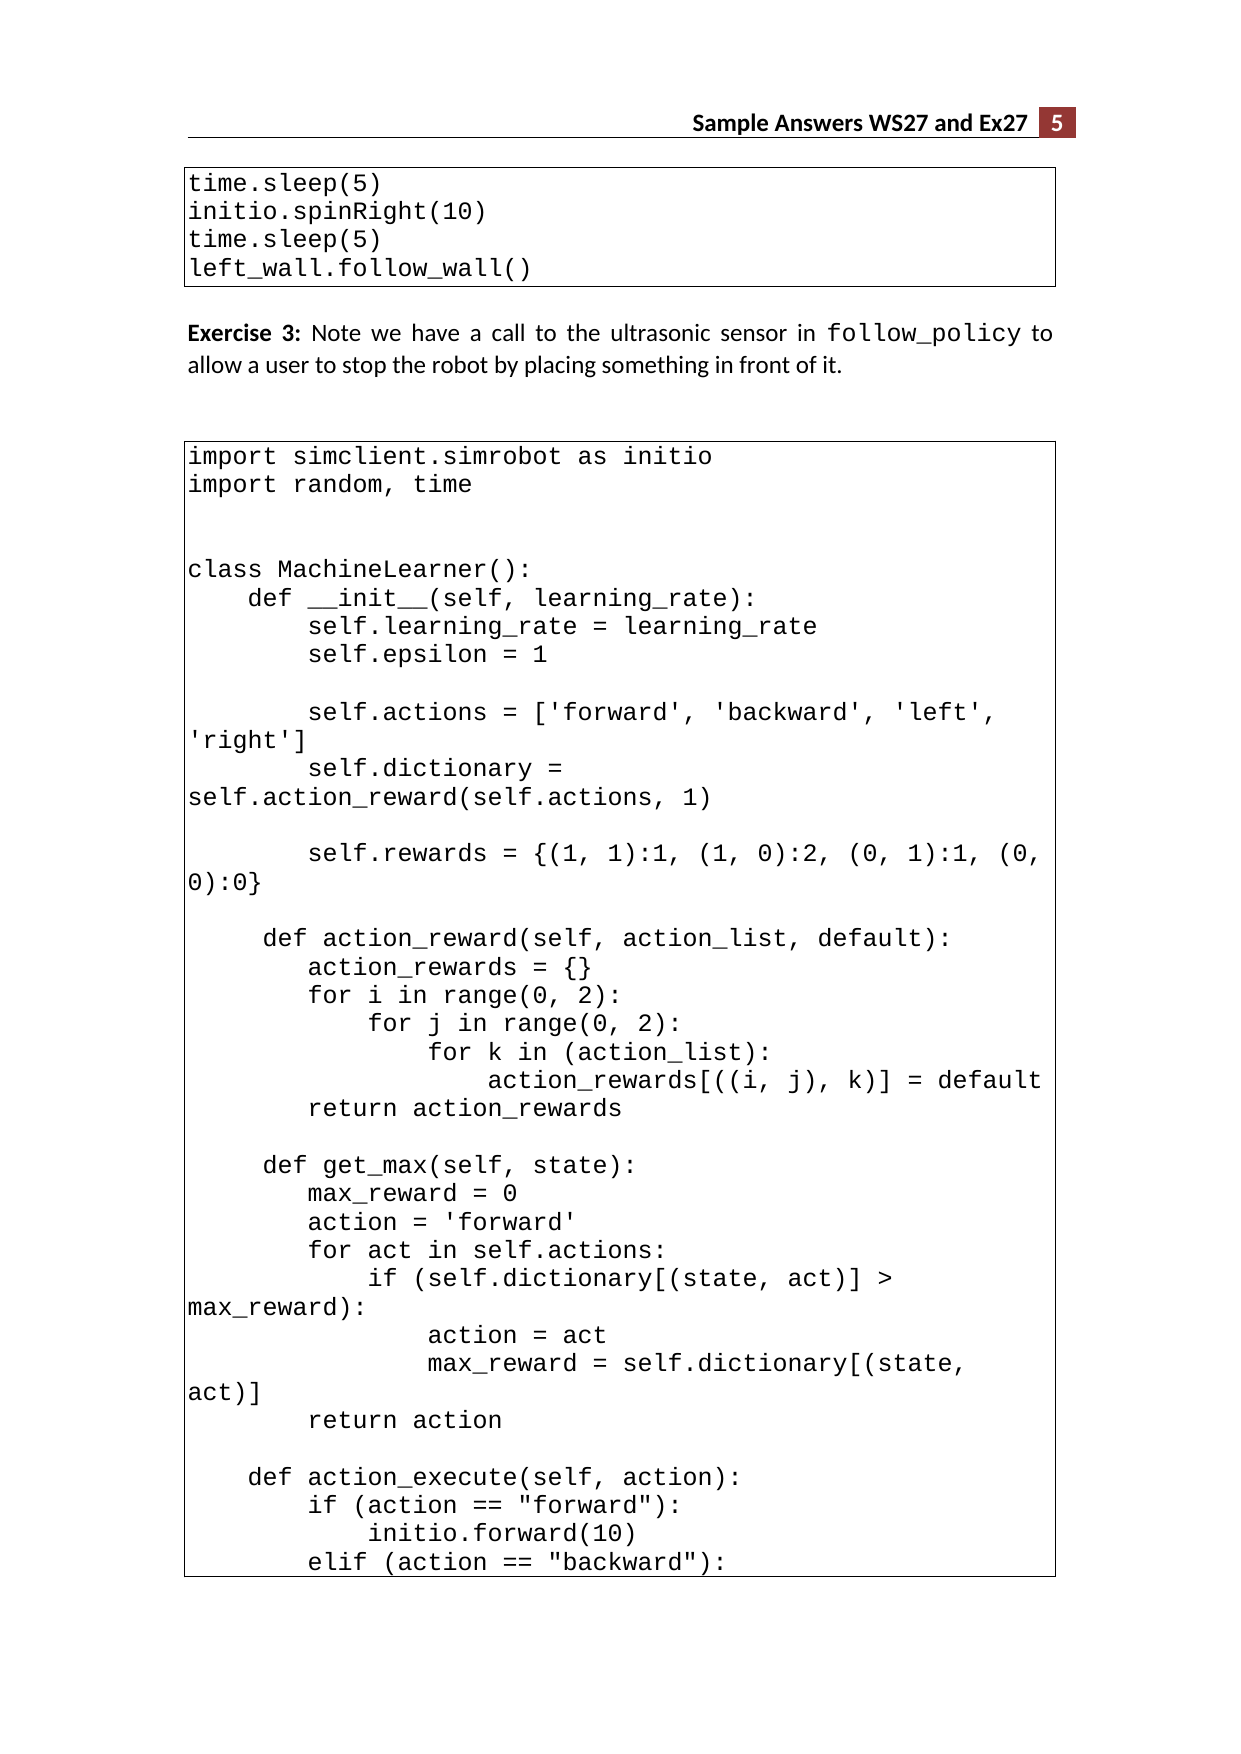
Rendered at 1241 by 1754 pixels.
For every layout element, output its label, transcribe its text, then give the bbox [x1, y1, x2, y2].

text action = 'forward' [187, 1209, 1053, 1237]
text self.learning_rate = learning_rate [187, 614, 1053, 642]
text return action_rewards [187, 1096, 1053, 1124]
text self.dictionary = self.action_reward(self.actions, 1) [187, 756, 1053, 812]
text max_reward = 0 [187, 1181, 1053, 1209]
text for k in (action_list): [187, 1039, 1053, 1067]
text self.rewards = {(1, 1):1, (1, 0):2, (0, 1):1, (0, 0):0} [187, 841, 1053, 897]
text class MachineLearner(): [187, 557, 1053, 585]
text initio.forward(10) [187, 1521, 1053, 1549]
text self.epsilon = 1 [187, 642, 1053, 670]
text def action_reward(self, action_list, default): [187, 926, 1053, 954]
text def get_max(self, state): [187, 1152, 1053, 1181]
text if (self.dictionary[(state, act)] > max_reward): [187, 1266, 1053, 1322]
text action_rewards[((i, j), k)] = default [187, 1067, 1053, 1096]
text import simclient.simrobot as initio [185, 442, 1055, 472]
text for j in range(0, 2): [187, 1011, 1053, 1039]
text def action_execute(self, action): [187, 1464, 1053, 1492]
text action = act [187, 1322, 1053, 1351]
text Exercise 3: Note we have a call to the ultrasonic sensor in follow_policy to allow a user to stop the robot by placing something in front of it. [187, 317, 1053, 379]
text action_rewards = {} [187, 954, 1053, 982]
text import random, time [187, 472, 1053, 500]
text return action [187, 1407, 1053, 1436]
text left_wall.follow_wall() [185, 252, 1055, 286]
text for act in self.actions: [187, 1237, 1053, 1266]
text max_reward = self.dictionary[(state, act)] [187, 1351, 1053, 1407]
text initio.spinRight(10) [187, 198, 1053, 227]
text for i in range(0, 2): [187, 982, 1053, 1011]
text elif (action == "backward"): [187, 1549, 1053, 1576]
text self.actions = ['forward', 'backward', 'left', 'right'] [187, 699, 1053, 756]
text def __init__(self, learning_rate): [187, 585, 1053, 614]
text if (action == "forward"): [187, 1492, 1053, 1521]
text time.sleep(5) [187, 227, 1053, 252]
text time.sleep(5) [185, 168, 1055, 198]
